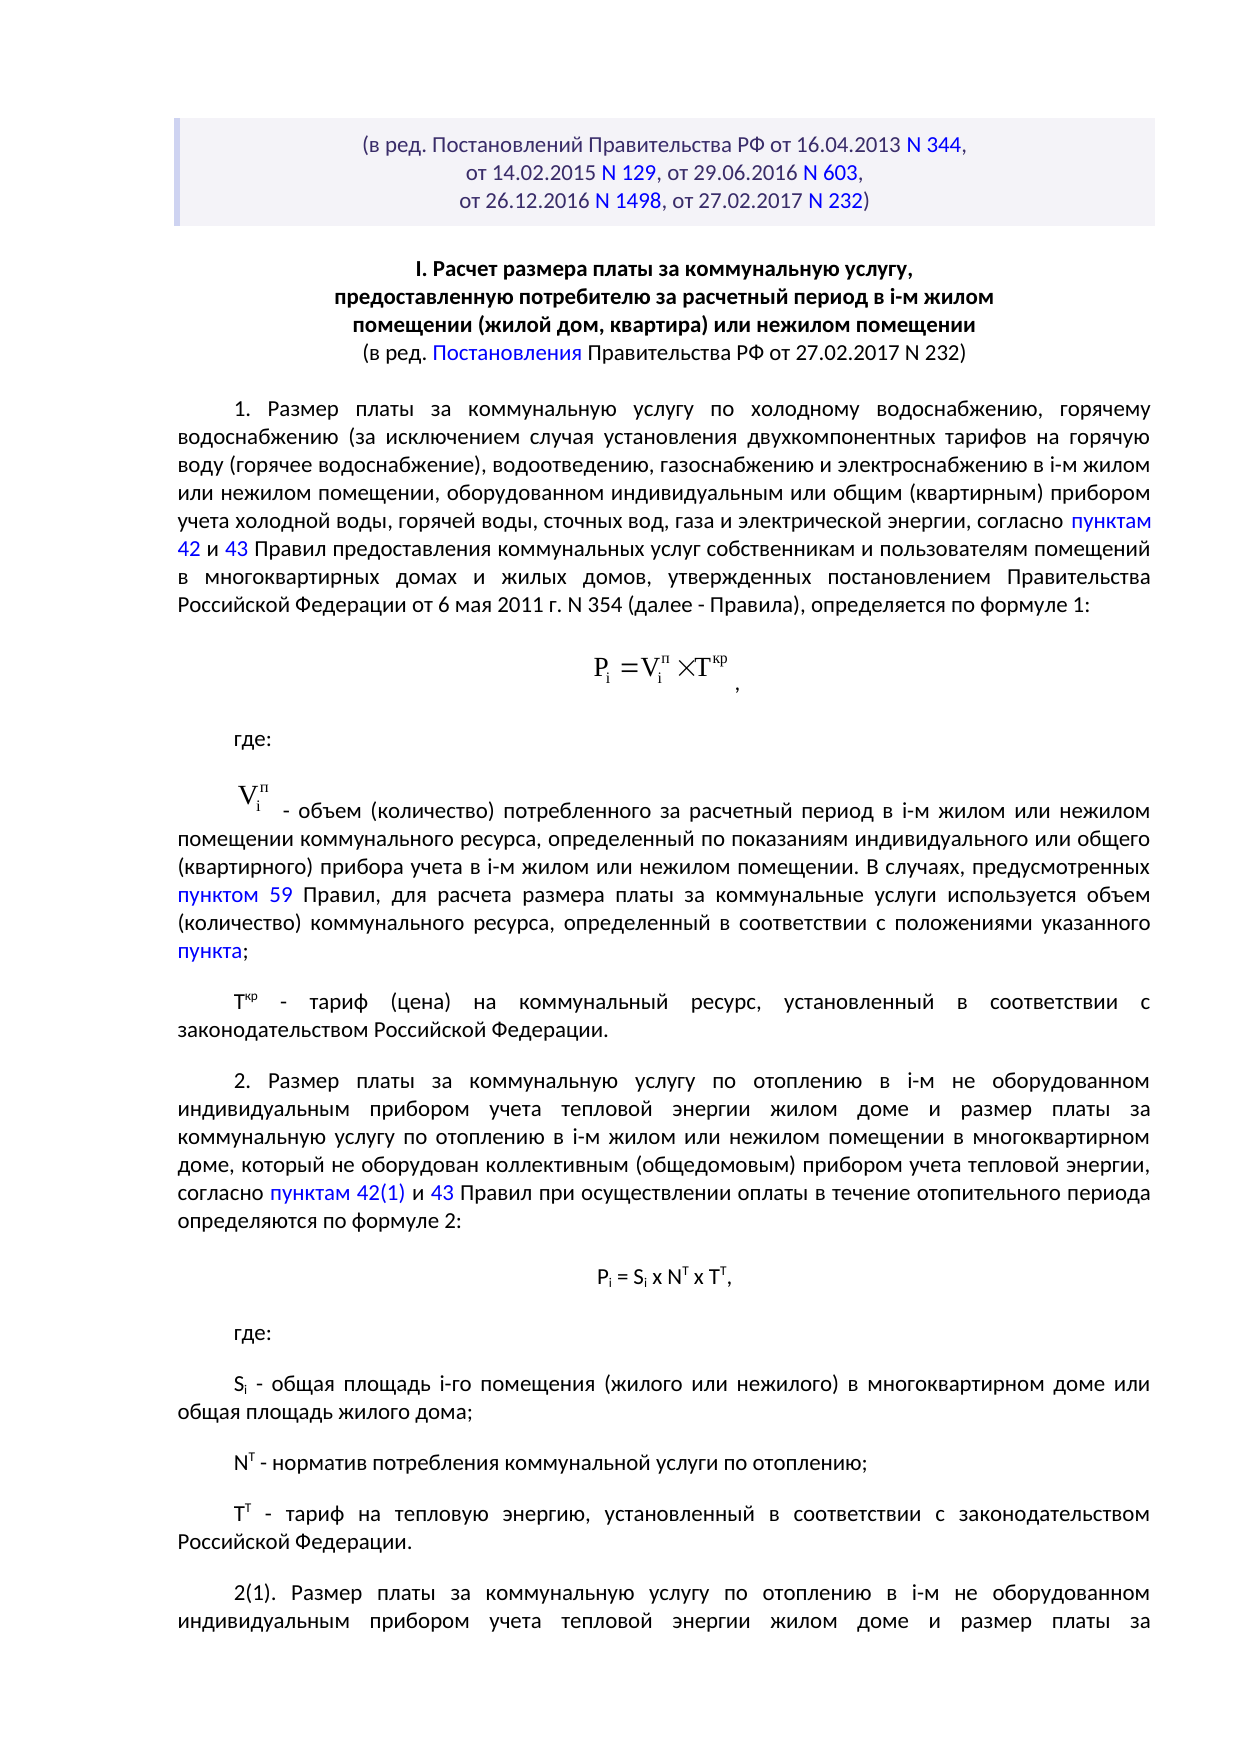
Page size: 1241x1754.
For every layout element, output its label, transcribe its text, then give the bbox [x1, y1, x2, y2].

title помещении (жилой дом, квартира) или нежилом помещении [177, 310, 1152, 338]
text 2. Размер платы за коммунальную услугу по отоплению в i-м не оборудованном индивидуальным прибором учета тепловой энергии жилом доме и размер платы за коммунальную услугу по отоплению в i-м жилом или нежилом помещении в многоквартирном доме, который не оборудован коллективным (общедомовым) прибором учета тепловой энергии, согласно пунктам 42(1) и 43 Правил при осуществлении оплаты в течение отопительного периода определяются по формуле 2: [177, 1066, 1152, 1234]
title предоставленную потребителю за расчетный период в i-м жилом [177, 282, 1152, 310]
text - объем (количество) потребленного за расчетный период в i-м жилом или нежилом помещении коммунального ресурса, определенный по показаниям индивидуального или общего (квартирного) прибора учета в i-м жилом или нежилом помещении. В случаях, предусмотренных пунктом 59 Правил, для расчета размера платы за коммунальные услуги используется объем (количество) коммунального ресурса, определенный в соответствии с положениями указанного пункта; [177, 774, 1152, 964]
text где: [177, 724, 1152, 752]
text Ткр - тариф (цена) на коммунальный ресурс, установленный в соответствии с законодательством Российской Федерации. [177, 987, 1152, 1043]
text (в ред. Постановления Правительства РФ от 27.02.2017 N 232) [177, 338, 1152, 366]
text Pi = Si x NT x TT, [177, 1262, 1152, 1290]
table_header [180, 118, 1149, 226]
text , [177, 646, 1152, 696]
text Si - общая площадь i-го помещения (жилого или нежилого) в многоквартирном доме или общая площадь жилого дома; [177, 1369, 1152, 1425]
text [177, 1578, 1152, 1634]
text где: [177, 1318, 1152, 1346]
text NT - норматив потребления коммунальной услуги по отоплению; [177, 1448, 1152, 1476]
title I. Расчет размера платы за коммунальную услугу, [177, 254, 1152, 282]
text 1. Размер платы за коммунальную услугу по холодному водоснабжению, горячему водоснабжению (за исключением случая установления двухкомпонентных тарифов на горячую воду (горячее водоснабжение), водоотведению, газоснабжению и электроснабжению в i-м жилом или нежилом помещении, оборудованном индивидуальным или общим (квартирным) прибором учета холодной воды, горячей воды, сточных вод, газа и электрической энергии, согласно пунктам 42 и 43 Правил предоставления коммунальных услуг собственникам и пользователям помещений в многоквартирных домах и жилых домов, утвержденных постановлением Правительства Российской Федерации от 6 мая 2011 г. N 354 (далее - Правила), определяется по формуле 1: [177, 394, 1152, 618]
text TT - тариф на тепловую энергию, установленный в соответствии с законодательством Российской Федерации. [177, 1499, 1152, 1555]
